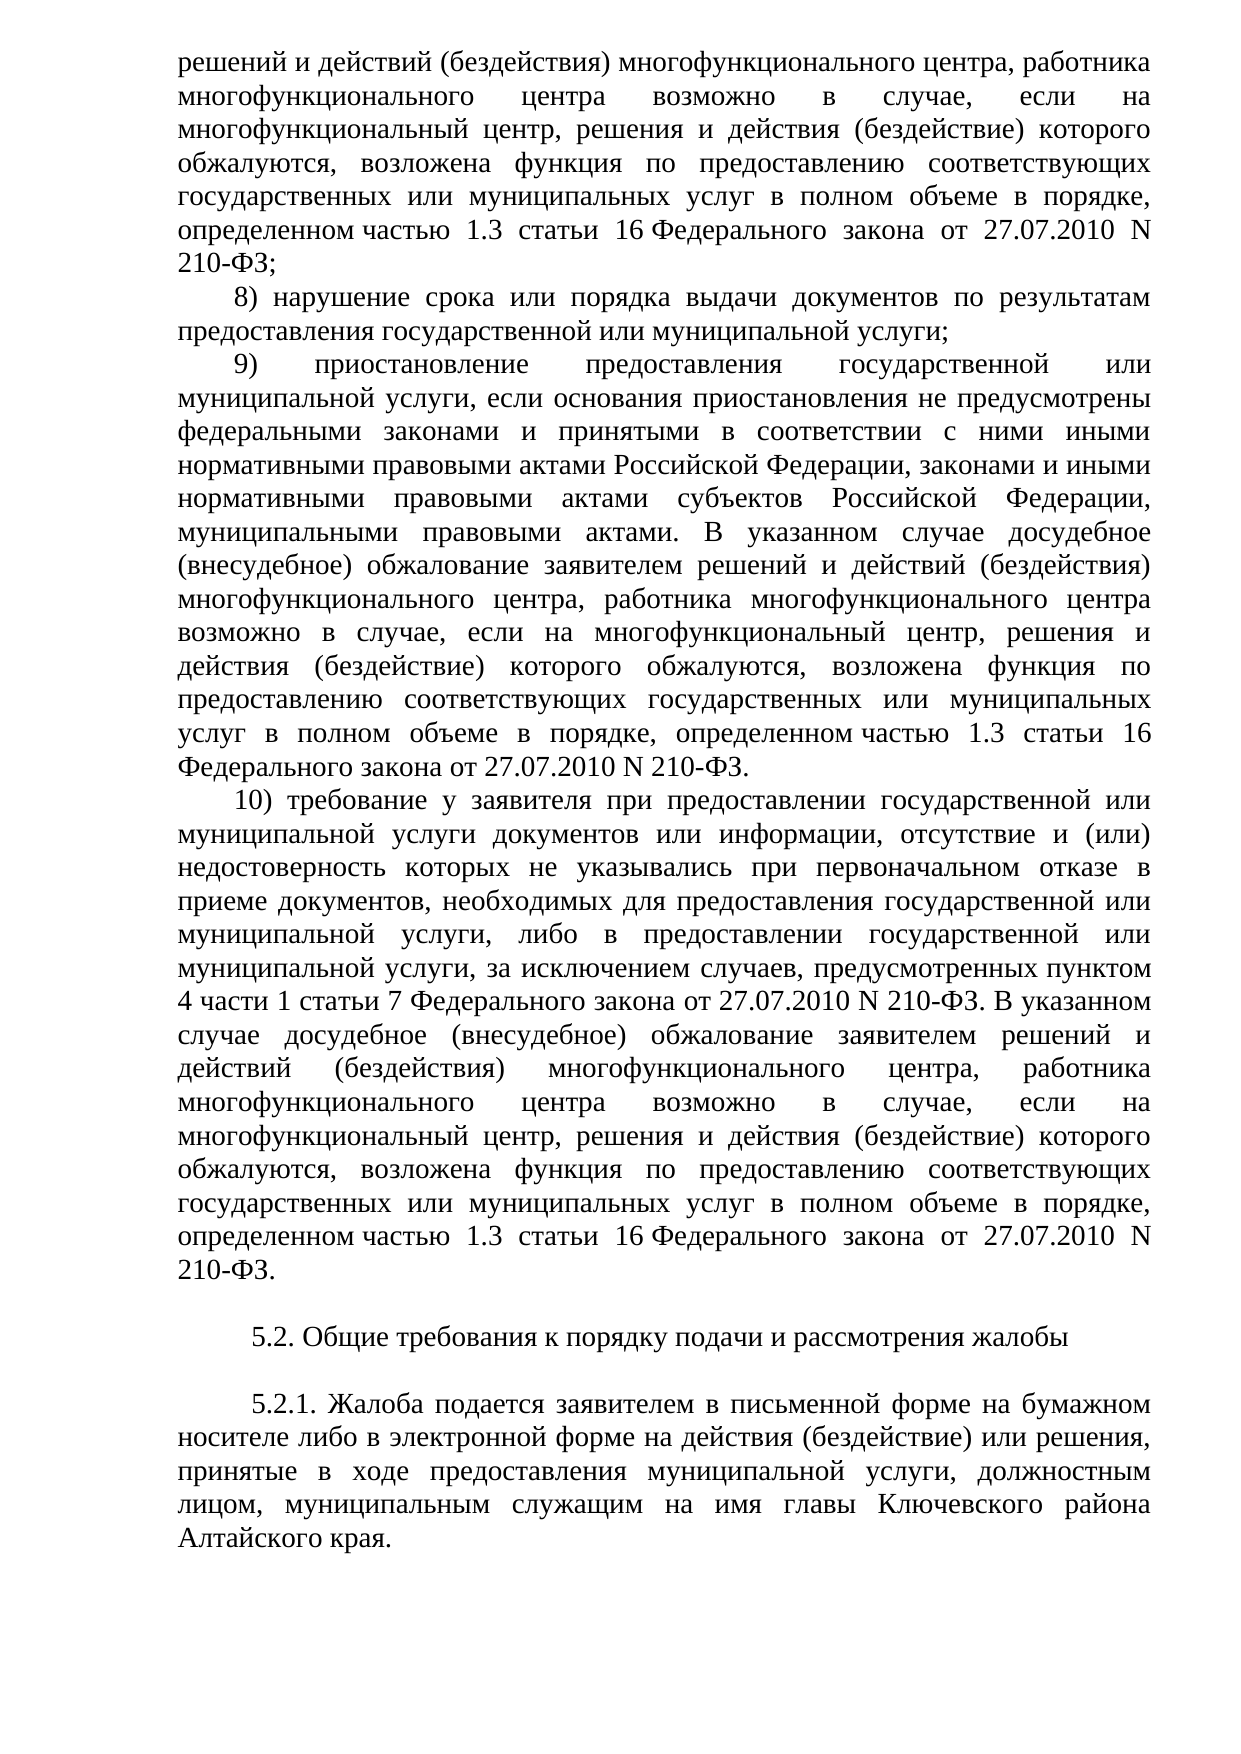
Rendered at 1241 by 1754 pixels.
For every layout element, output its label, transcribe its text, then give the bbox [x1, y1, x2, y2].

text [177, 44, 1152, 279]
text 10) требование у заявителя при предоставлении государственной или муниципальной услуги документов или информации, отсутствие и (или) недостоверность которых не указывались при первоначальном отказе в приеме документов, необходимых для предоставления государственной или муниципальной услуги, либо в предоставлении государственной или муниципальной услуги, за исключением случаев, предусмотренных пунктом 4 части 1 статьи 7 Федерального закона от 27.07.2010 N 210-ФЗ. В указанном случае досудебное (внесудебное) обжалование заявителем решений и действий (бездействия) многофункционального центра, работника многофункционального центра возможно в случае, если на многофункциональный центр, решения и действия (бездействие) которого обжалуются, возложена функция по предоставлению соответствующих государственных или муниципальных услуг в полном объеме в порядке, определенном частью 1.3 статьи 16 Федерального закона от 27.07.2010 N 210-ФЗ. [177, 782, 1152, 1285]
text 8) нарушение срока или порядка выдачи документов по результатам предоставления государственной или муниципальной услуги; [177, 279, 1152, 346]
text 5.2. Общие требования к порядку подачи и рассмотрения жалобы [177, 1319, 1152, 1352]
text 9) приостановление предоставления государственной или муниципальной услуги, если основания приостановления не предусмотрены федеральными законами и принятыми в соответствии с ними иными нормативными правовыми актами Российской Федерации, законами и иными нормативными правовыми актами субъектов Российской Федерации, муниципальными правовыми актами. В указанном случае досудебное (внесудебное) обжалование заявителем решений и действий (бездействия) многофункционального центра, работника многофункционального центра возможно в случае, если на многофункциональный центр, решения и действия (бездействие) которого обжалуются, возложена функция по предоставлению соответствующих государственных или муниципальных услуг в полном объеме в порядке, определенном частью 1.3 статьи 16 Федерального закона от 27.07.2010 N 210-ФЗ. [177, 346, 1152, 782]
text 5.2.1. Жалоба подается заявителем в письменной форме на бумажном носителе либо в электронной форме на действия (бездействие) или решения, принятые в ходе предоставления муниципальной услуги, должностным лицом, муниципальным служащим на имя главы Ключевского района Алтайского края. [177, 1386, 1152, 1554]
